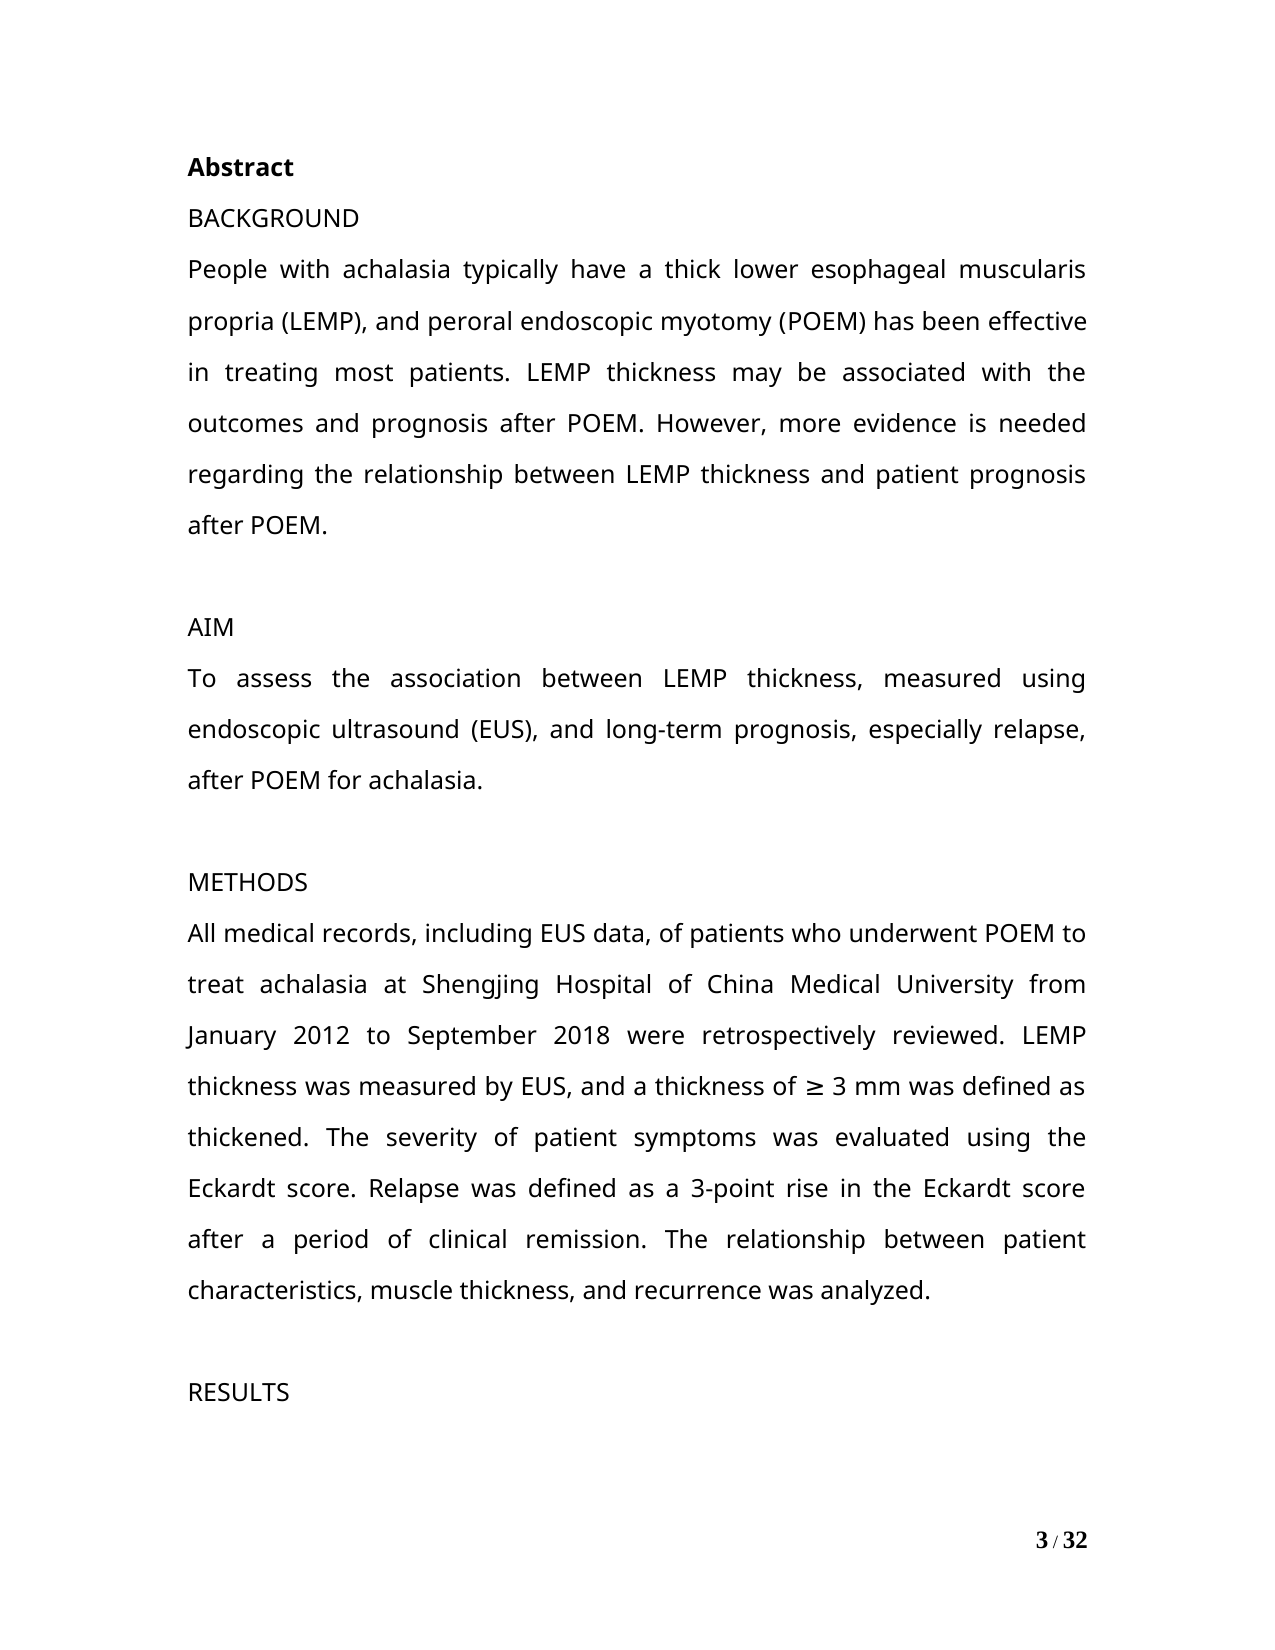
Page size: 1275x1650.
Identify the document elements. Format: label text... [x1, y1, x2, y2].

text METHODS [187, 864, 1087, 899]
text Abstract [187, 150, 1087, 184]
text People with achalasia typically have a thick lower esophageal muscularis propria (LEMP), and peroral endoscopic myotomy (POEM) has been effective in treating most patients. LEMP thickness may be associated with the outcomes and prognosis after POEM. However, more evidence is needed regarding the relationship between LEMP thickness and patient prognosis after POEM. [187, 252, 1087, 541]
text To assess the association between LEMP thickness, measured using endoscopic ultrasound (EUS), and long-term prognosis, especially relapse, after POEM for achalasia. [187, 660, 1087, 797]
text AIM [187, 609, 1087, 643]
text BACKGROUND [187, 201, 1087, 235]
text RESULTS [187, 1375, 1087, 1409]
text All medical records, including EUS data, of patients who underwent POEM to treat achalasia at Shengjing Hospital of China Medical University from January 2012 to September 2018 were retrospectively reviewed. LEMP thickness was measured by EUS, and a thickness of ≥ 3 mm was defined as thickened. The severity of patient symptoms was evaluated using the Eckardt score. Relapse was defined as a 3-point rise in the Eckardt score after a period of clinical remission. The relationship between patient characteristics, muscle thickness, and recurrence was analyzed. [187, 916, 1087, 1307]
